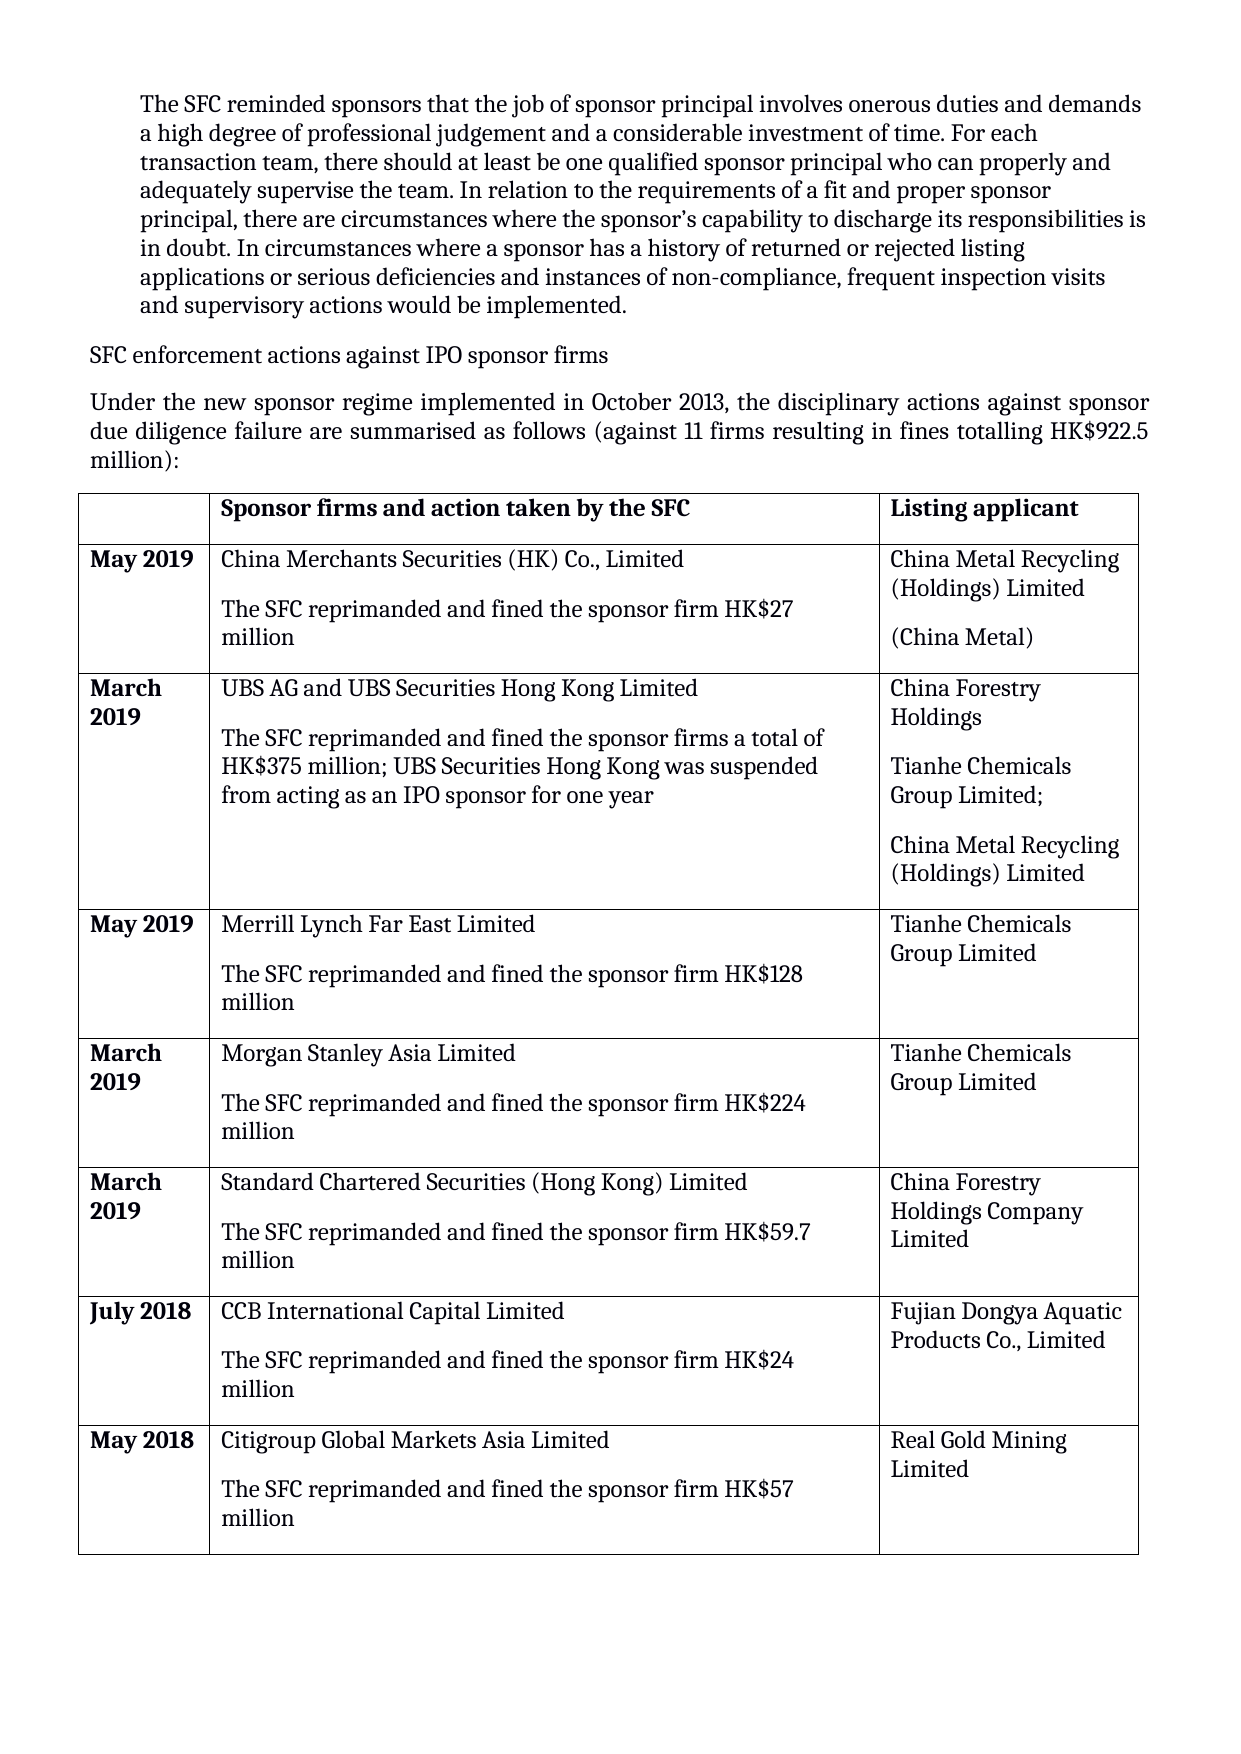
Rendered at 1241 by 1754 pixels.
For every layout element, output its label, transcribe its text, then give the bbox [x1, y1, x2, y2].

table_cell China Metal Recycling (Holdings) Limited (China Metal) [880, 545, 1138, 673]
table_cell March 2019 [79, 1039, 209, 1167]
table_cell May 2018 [79, 1426, 209, 1554]
text SFC enforcement actions against IPO sponsor firms [90, 341, 1150, 369]
table_cell May 2019 [79, 910, 209, 1038]
table_cell UBS AG and UBS Securities Hong Kong Limited The SFC reprimanded and fined the sponsor firms a total of HK$375 million; UBS Securities Hong Kong was suspended from acting as an IPO sponsor for one year [210, 674, 879, 909]
table_cell China Forestry Holdings Tianhe Chemicals Group Limited; China Metal Recycling (Holdings) Limited [880, 674, 1138, 909]
table_cell China Forestry Holdings Company Limited [880, 1168, 1138, 1296]
table_cell Tianhe Chemicals Group Limited [880, 910, 1138, 1038]
table_cell CCB International Capital Limited The SFC reprimanded and fined the sponsor firm HK$24 million [210, 1297, 879, 1425]
table_cell May 2019 [79, 545, 209, 673]
table_cell Standard Chartered Securities (Hong Kong) Limited The SFC reprimanded and fined the sponsor firm HK$59.7 million [210, 1168, 879, 1296]
list The SFC reminded sponsors that the job of sponsor principal involves onerous duties and demands a high degree of professional judgement and a considerable investment of time. For each transaction team, there should at least be one qualified sponsor principal who can properly and adequately supervise the team. In relation to the requirements of a fit and proper sponsor principal, there are circumstances where the sponsor’s capability to discharge its responsibilities is in doubt. In circumstances where a sponsor has a history of returned or rejected listing applications or serious deficiencies and instances of non-compliance, frequent inspection visits and supervisory actions would be implemented. [90, 90, 1150, 320]
table_cell March 2019 [79, 674, 209, 909]
table_cell Tianhe Chemicals Group Limited [880, 1039, 1138, 1167]
table_cell March 2019 [79, 1168, 209, 1296]
table_header Sponsor firms and action taken by the SFC [210, 494, 879, 544]
table_cell Merrill Lynch Far East Limited The SFC reprimanded and fined the sponsor firm HK$128 million [210, 910, 879, 1038]
table_cell July 2018 [79, 1297, 209, 1425]
table_cell China Merchants Securities (HK) Co., Limited The SFC reprimanded and fined the sponsor firm HK$27 million [210, 545, 879, 673]
table_cell Citigroup Global Markets Asia Limited The SFC reprimanded and fined the sponsor firm HK$57 million [210, 1426, 879, 1554]
table_cell Real Gold Mining Limited [880, 1426, 1138, 1554]
table_cell Morgan Stanley Asia Limited The SFC reprimanded and fined the sponsor firm HK$224 million [210, 1039, 879, 1167]
table_header [79, 494, 209, 544]
table_header Listing applicant [880, 494, 1138, 544]
text Under the new sponsor regime implemented in October 2013, the disciplinary actions against sponsor due diligence failure are summarised as follows (against 11 firms resulting in fines totalling HK$922.5 million): [90, 388, 1150, 474]
table_cell Fujian Dongya Aquatic Products Co., Limited [880, 1297, 1138, 1425]
